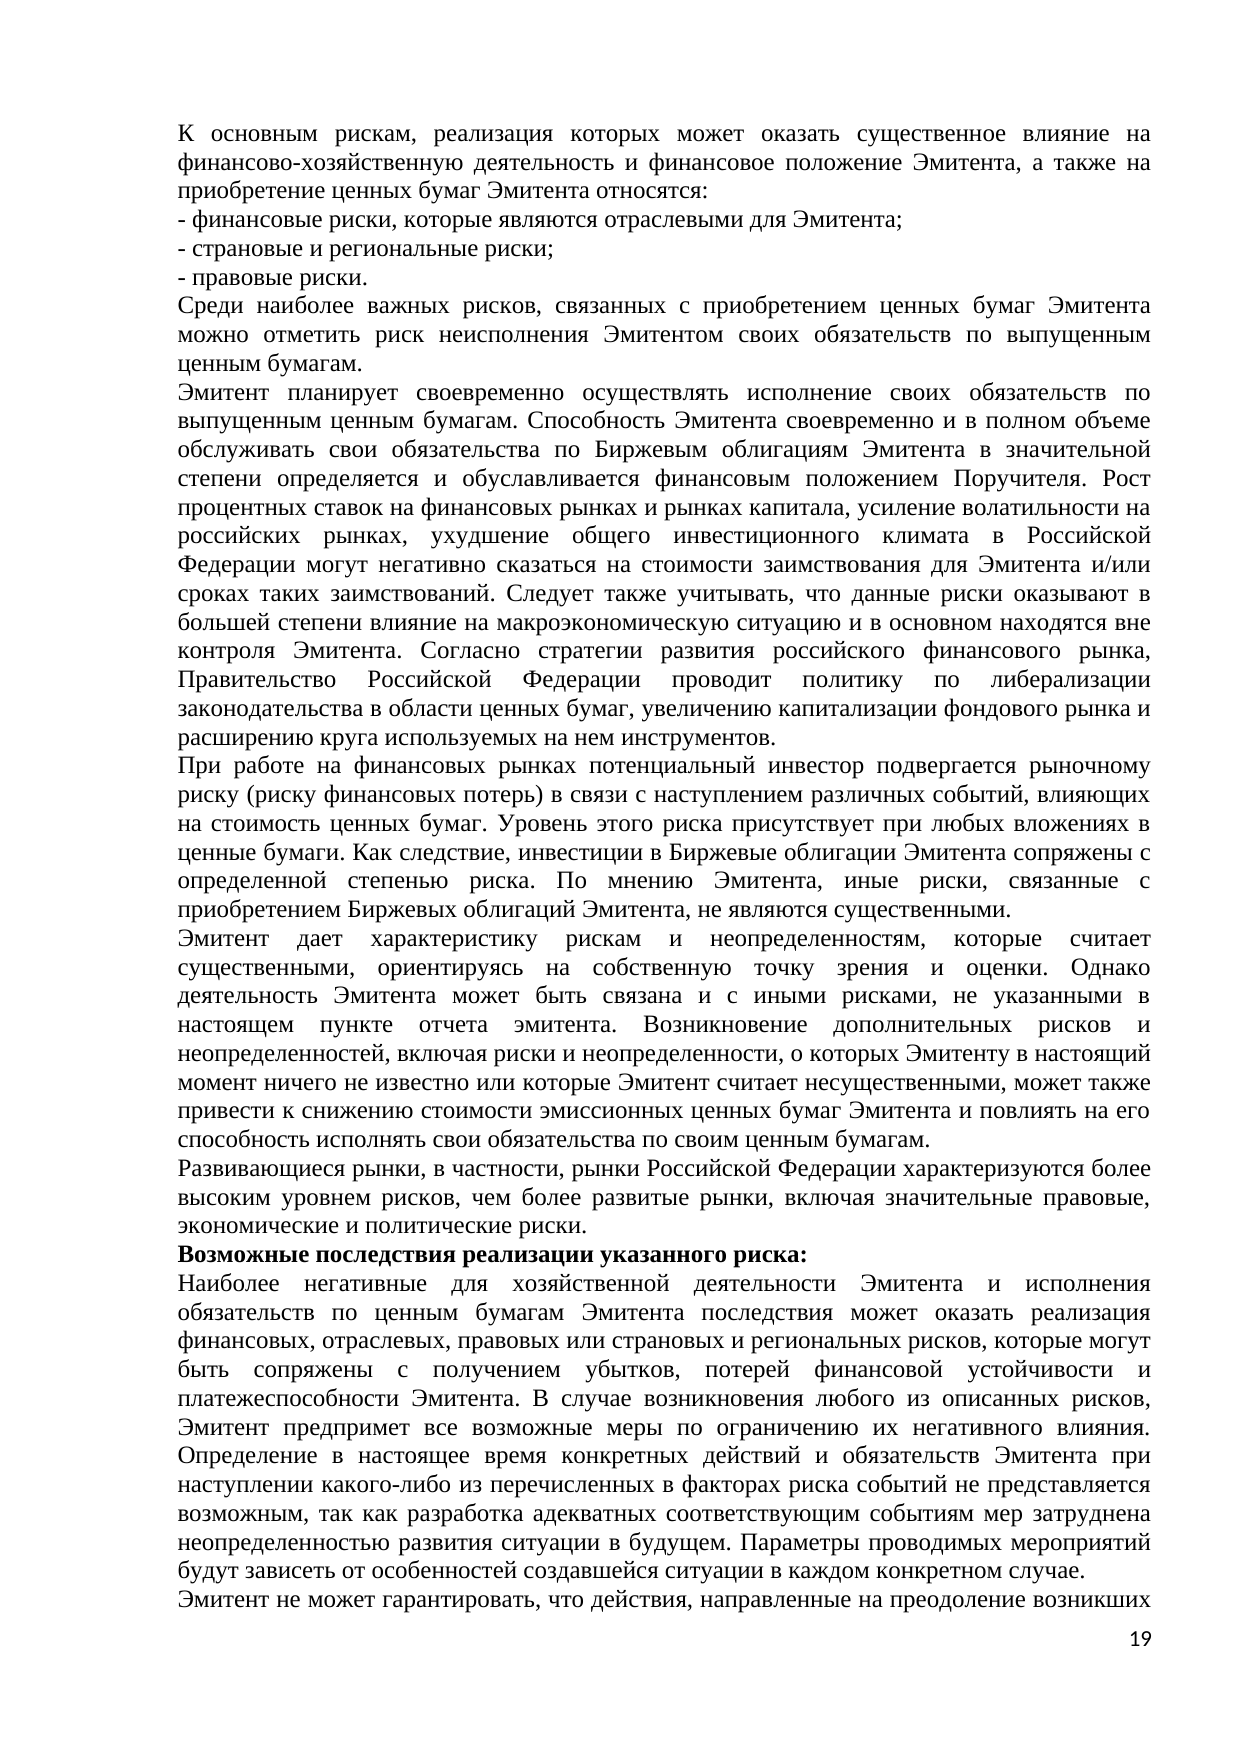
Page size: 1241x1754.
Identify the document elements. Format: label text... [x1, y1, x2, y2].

text Развивающиеся рынки, в частности, рынки Российской Федерации характеризуются более высоким уровнем рисков, чем более развитые рынки, включая значительные правовые, экономические и политические риски. [177, 1153, 1152, 1239]
text Эмитент планирует своевременно осуществлять исполнение своих обязательств по выпущенным ценным бумагам. Способность Эмитента своевременно и в полном объеме обслуживать свои обязательства по Биржевым облигациям Эмитента в значительной степени определяется и обуславливается финансовым положением Поручителя. Рост процентных ставок на финансовых рынках и рынках капитала, усиление волатильности на российских рынках, ухудшение общего инвестиционного климата в Российской Федерации могут негативно сказаться на стоимости заимствования для Эмитента и/или сроках таких заимствований. Следует также учитывать, что данные риски оказывают в большей степени влияние на макроэкономическую ситуацию и в основном находятся вне контроля Эмитента. Согласно стратегии развития российского финансового рынка, Правительство Российской Федерации проводит политику по либерализации законодательства в области ценных бумаг, увеличению капитализации фондового рынка и расширению круга используемых на нем инструментов. [177, 377, 1152, 751]
text Среди наиболее важных рисков, связанных с приобретением ценных бумаг Эмитента можно отметить риск неисполнения Эмитентом своих обязательств по выпущенным ценным бумагам. [177, 291, 1152, 377]
text Возможные последствия реализации указанного риска: [177, 1239, 1152, 1268]
text Наиболее негативные для хозяйственной деятельности Эмитента и исполнения обязательств по ценным бумагам Эмитента последствия может оказать реализация финансовых, отраслевых, правовых или страновых и региональных рисков, которые могут быть сопряжены с получением убытков, потерей финансовой устойчивости и платежеспособности Эмитента. В случае возникновения любого из описанных рисков, Эмитент предпримет все возможные меры по ограничению их негативного влияния. Определение в настоящее время конкретных действий и обязательств Эмитента при наступлении какого-либо из перечисленных в факторах риска событий не представляется возможным, так как разработка адекватных соответствующим событиям мер затруднена неопределенностью развития ситуации в будущем. Параметры проводимых мероприятий будут зависеть от особенностей создавшейся ситуации в каждом конкретном случае. [177, 1268, 1152, 1584]
text Эмитент дает характеристику рискам и неопределенностям, которые считает существенными, ориентируясь на собственную точку зрения и оценки. Однако деятельность Эмитента может быть связана и с иными рисками, не указанными в настоящем пункте отчета эмитента. Возникновение дополнительных рисков и неопределенностей, включая риски и неопределенности, о которых Эмитенту в настоящий момент ничего не известно или которые Эмитент считает несущественными, может также привести к снижению стоимости эмиссионных ценных бумаг Эмитента и повлиять на его способность исполнять свои обязательства по своим ценным бумагам. [177, 923, 1152, 1153]
text - финансовые риски, которые являются отраслевыми для Эмитента; [177, 204, 1152, 233]
text К основным рискам, реализация которых может оказать существенное влияние на финансово-хозяйственную деятельность и финансовое положение Эмитента, а также на приобретение ценных бумаг Эмитента относятся: [177, 118, 1152, 204]
text - страновые и региональные риски; [177, 233, 1152, 262]
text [177, 1584, 1152, 1613]
text - правовые риски. [177, 262, 1152, 291]
text При работе на финансовых рынках потенциальный инвестор подвергается рыночному риску (риску финансовых потерь) в связи с наступлением различных событий, влияющих на стоимость ценных бумаг. Уровень этого риска присутствует при любых вложениях в ценные бумаги. Как следствие, инвестиции в Биржевые облигации Эмитента сопряжены с определенной степенью риска. По мнению Эмитента, иные риски, связанные с приобретением Биржевых облигаций Эмитента, не являются существенными. [177, 751, 1152, 923]
